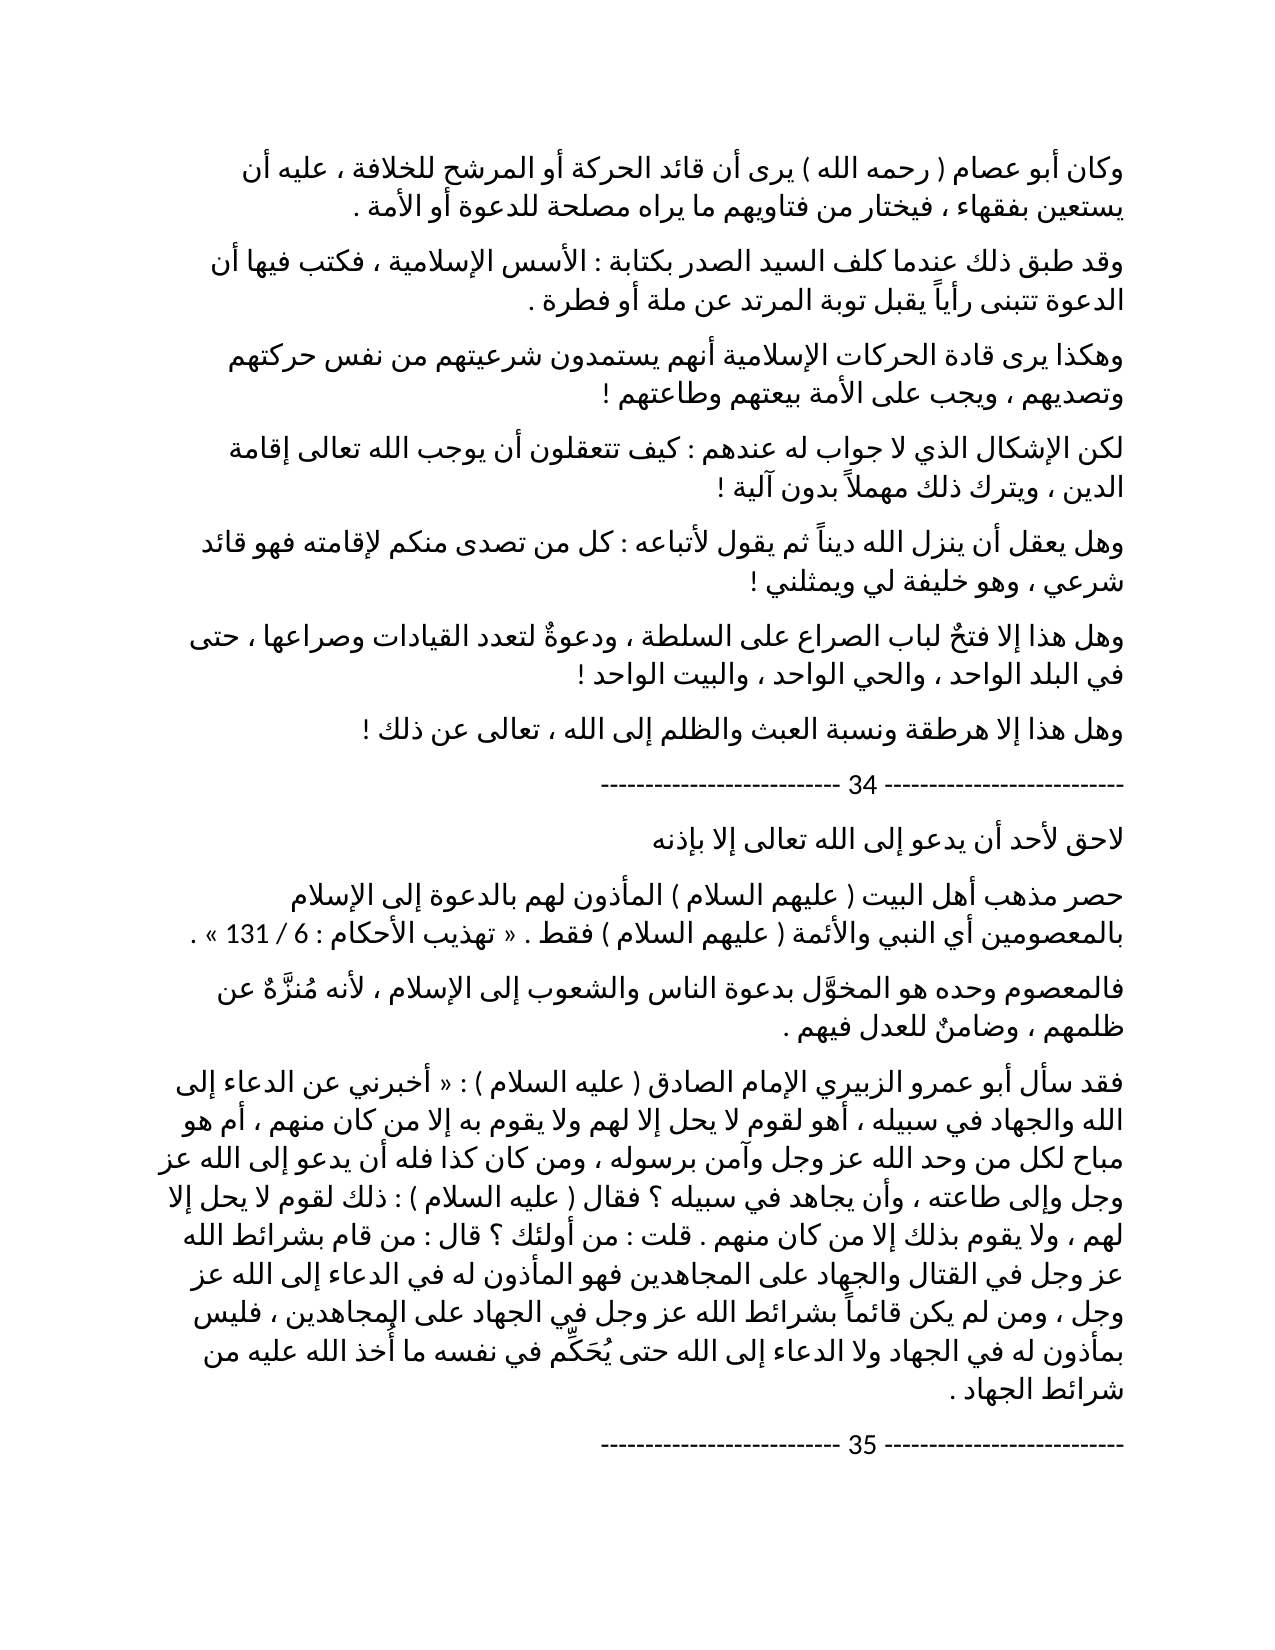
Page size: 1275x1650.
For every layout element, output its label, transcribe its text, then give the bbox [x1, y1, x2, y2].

text فالمعصوم وحده هو المخوَّل بدعوة الناس والشعوب إلى الإسلام ، لأنه مُنزَّهٌ عن ظلمهم ، وضامنٌ للعدل فيهم . [150, 970, 1125, 1044]
text لكن الإشكال الذي لا جواب له عندهم : كيف تتعقلون أن يوجب الله تعالى إقامة الدين ، ويترك ذلك مهملاً بدون آلية ! [150, 431, 1125, 505]
text --------------------------- 34 --------------------------- [150, 766, 1125, 802]
text --------------------------- 35 --------------------------- [150, 1426, 1125, 1462]
text وهل يعقل أن ينزل الله ديناً ثم يقول لأتباعه : كل من تصدى منكم لإقامته فهو قائد شرعي ، وهو خليفة لي ويمثلني ! [150, 524, 1125, 598]
text فقد سأل أبو عمرو الزبيري الإمام الصادق ( عليه السلام ) : « أخبرني عن الدعاء إلى الله والجهاد في سبيله ، أهو لقوم لا يحل إلا لهم ولا يقوم به إلا من كان منهم ، أم هو مباح لكل من وحد الله عز وجل وآمن برسوله ، ومن كان كذا فله أن يدعو إلى الله عز وجل وإلى طاعته ، وأن يجاهد في سبيله ؟ فقال ( عليه السلام ) : ذلك لقوم لا يحل إلا لهم ، ولا يقوم بذلك إلا من كان منهم . قلت : من أولئك ؟ قال : من قام بشرائط الله عز وجل في القتال والجهاد على المجاهدين فهو المأذون له في الدعاء إلى الله عز وجل ، ومن لم يكن قائماً بشرائط الله عز وجل في الجهاد على المجاهدين ، فليس بمأذون له في الجهاد ولا الدعاء إلى الله حتى يُحَكِّم في نفسه ما أُخذ الله عليه من شرائط الجهاد . [150, 1064, 1125, 1407]
text لاحق لأحد أن يدعو إلى الله تعالى إلا بإذنه [150, 821, 1125, 857]
text وكان أبو عصام ( رحمه الله ) يرى أن قائد الحركة أو المرشح للخلافة ، عليه أن يستعين بفقهاء ، فيختار من فتاويهم ما يراه مصلحة للدعوة أو الأمة . [150, 150, 1125, 224]
text وقد طبق ذلك عندما كلف السيد الصدر بكتابة : الأسس الإسلامية ، فكتب فيها أن الدعوة تتبنى رأياً يقبل توبة المرتد عن ملة أو فطرة . [150, 243, 1125, 318]
text وهل هذا إلا فتحٌ لباب الصراع على السلطة ، ودعوةٌ لتعدد القيادات وصراعها ، حتى في البلد الواحد ، والحي الواحد ، والبيت الواحد ! [150, 618, 1125, 692]
text وهل هذا إلا هرطقة ونسبة العبث والظلم إلى الله ، تعالى عن ذلك ! [150, 711, 1125, 747]
text حصر مذهب أهل البيت ( عليهم السلام ) المأذون لهم بالدعوة إلى الإسلام بالمعصومين أي النبي والأئمة ( عليهم السلام ) فقط . « تهذيب الأحكام : 6 / 131 » . [150, 877, 1125, 951]
text وهكذا يرى قادة الحركات الإسلامية أنهم يستمدون شرعيتهم من نفس حركتهم وتصديهم ، ويجب على الأمة بيعتهم وطاعتهم ! [150, 337, 1125, 411]
